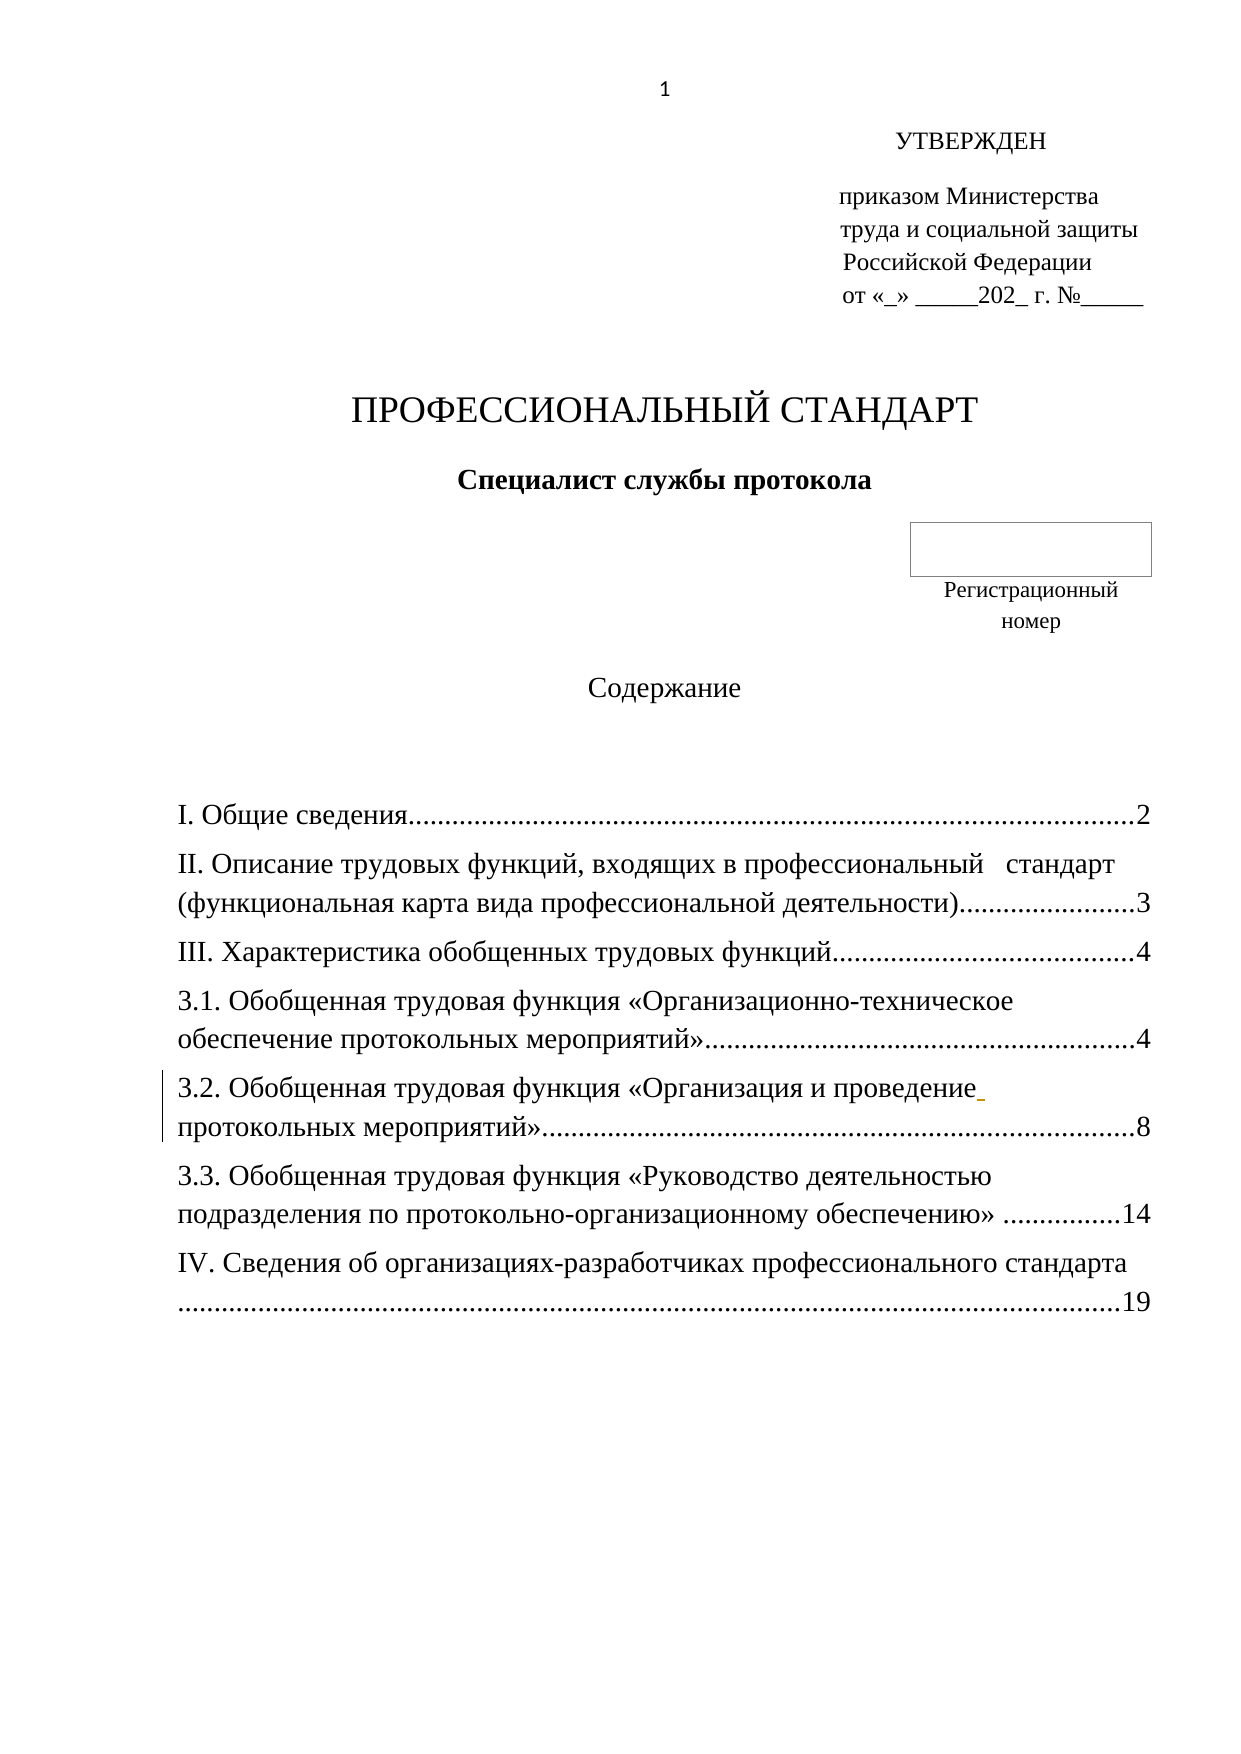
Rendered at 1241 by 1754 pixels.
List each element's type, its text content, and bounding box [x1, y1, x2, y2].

text приказом Министерства [783, 181, 1152, 210]
text Содержание [177, 670, 1152, 704]
table_header [911, 523, 1151, 576]
text ПРОФЕССИОНАЛЬНЫЙ СТАНДАРТ [177, 388, 1152, 431]
text УТВЕРЖДЕН [783, 126, 1152, 155]
table_cell Регистрационный номер [910, 577, 1152, 658]
text от «_» _____202_ г. №_____ [177, 280, 1152, 309]
text труда и социальной защиты Российской Федерации [783, 214, 1152, 276]
text Специалист службы протокола [177, 462, 1152, 496]
